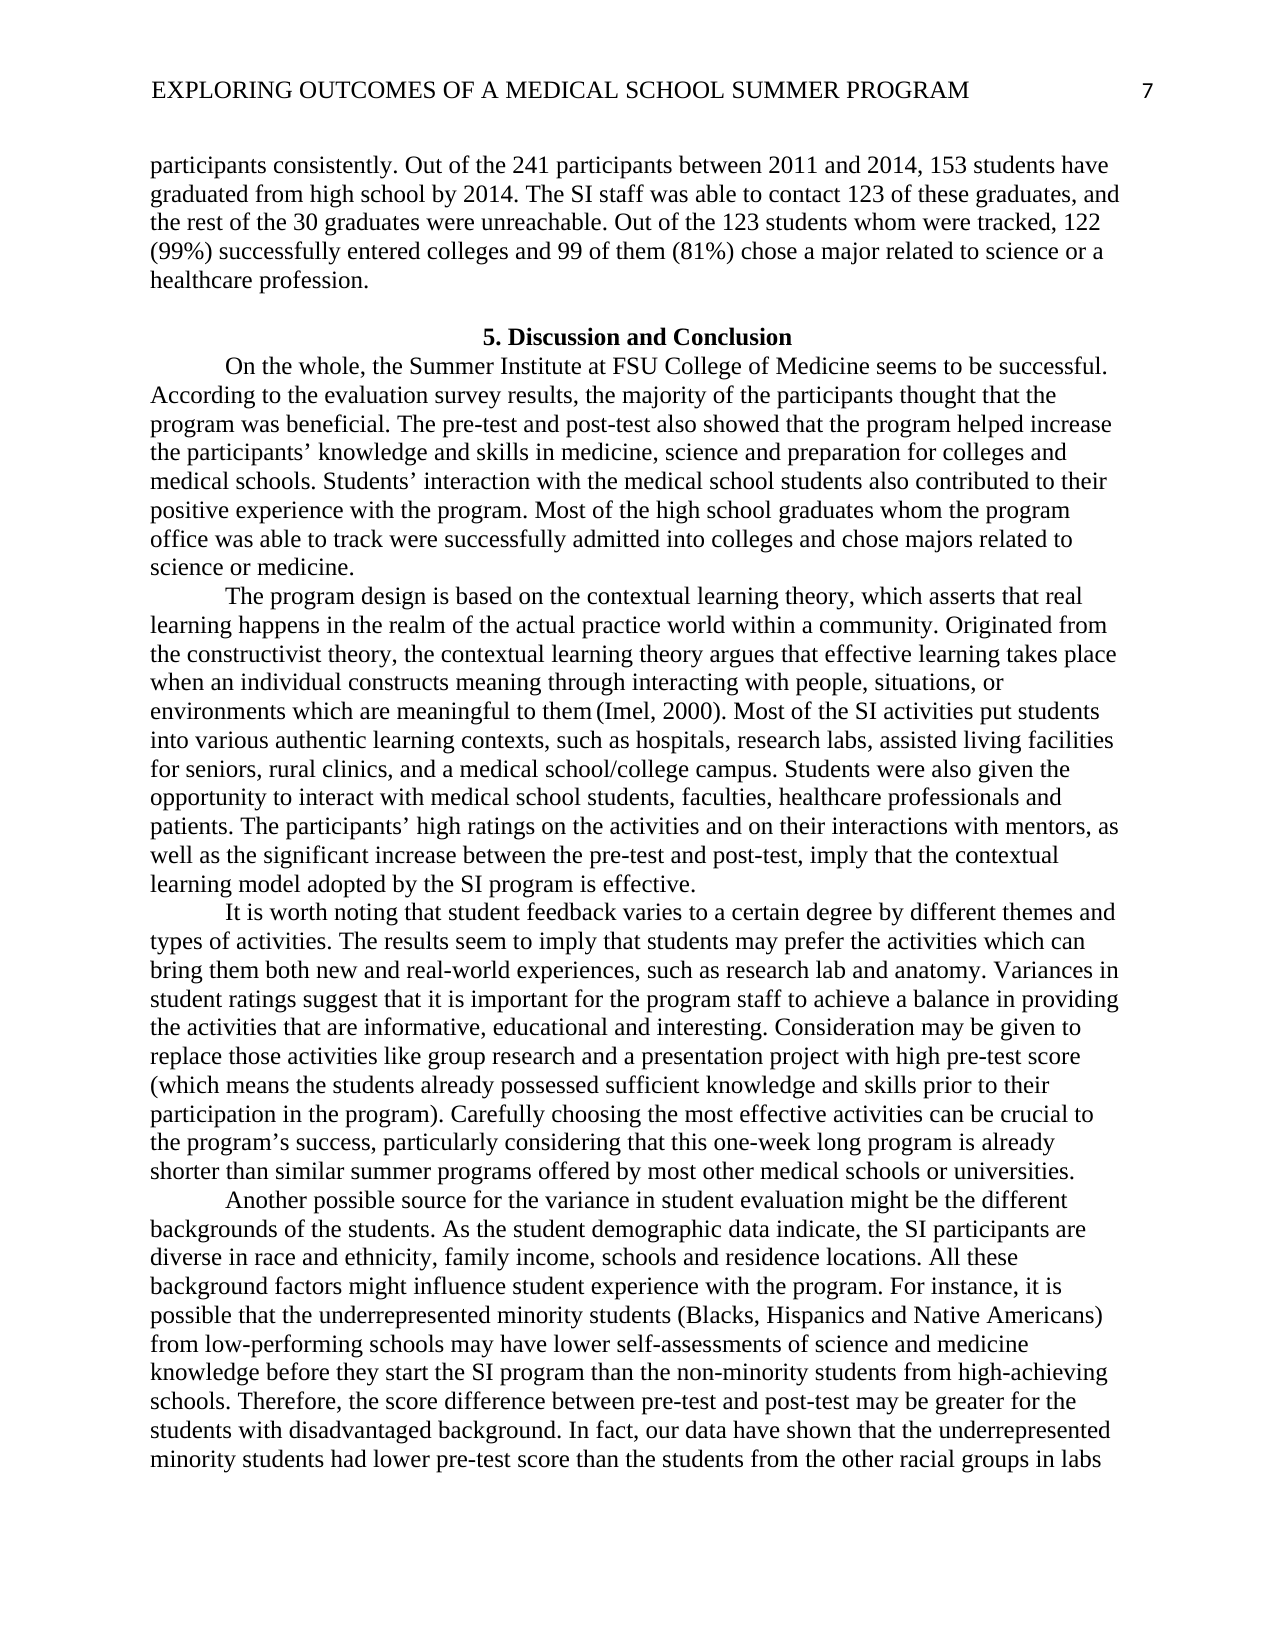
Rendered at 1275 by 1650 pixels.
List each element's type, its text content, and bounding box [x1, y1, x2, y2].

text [150, 1185, 1125, 1472]
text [150, 150, 1125, 294]
text It is worth noting that student feedback varies to a certain degree by different themes and types of activities. The results seem to imply that students may prefer the activities which can bring them both new and real-world experiences, such as research lab and anatomy. Variances in student ratings suggest that it is important for the program staff to achieve a balance in providing the activities that are informative, educational and interesting. Consideration may be given to replace those activities like group research and a presentation project with high pre-test score (which means the students already possessed sufficient knowledge and skills prior to their participation in the program). Carefully choosing the most effective activities can be crucial to the program’s success, particularly considering that this one-week long program is already shorter than similar summer programs offered by most other medical schools or universities. [150, 897, 1125, 1185]
text On the whole, the Summer Institute at FSU College of Medicine seems to be successful. According to the evaluation survey results, the majority of the participants thought that the program was beneficial. The pre-test and post-test also showed that the program helped increase the participants’ knowledge and skills in medicine, science and preparation for colleges and medical schools. Students’ interaction with the medical school students also contributed to their positive experience with the program. Most of the high school graduates whom the program office was able to track were successfully admitted into colleges and chose majors related to science or medicine. [150, 351, 1125, 581]
text 5. Discussion and Conclusion [150, 322, 1125, 351]
text The program design is based on the contextual learning theory, which asserts that real learning happens in the realm of the actual practice world within a community. Originated from the constructivist theory, the contextual learning theory argues that effective learning takes place when an individual constructs meaning through interacting with people, situations, or environments which are meaningful to them (Imel, 2000). Most of the SI activities put students into various authentic learning contexts, such as hospitals, research labs, assisted living facilities for seniors, rural clinics, and a medical school/college campus. Students were also given the opportunity to interact with medical school students, faculties, healthcare professionals and patients. The participants’ high ratings on the activities and on their interactions with mentors, as well as the significant increase between the pre-test and post-test, imply that the contextual learning model adopted by the SI program is effective. [150, 581, 1125, 897]
